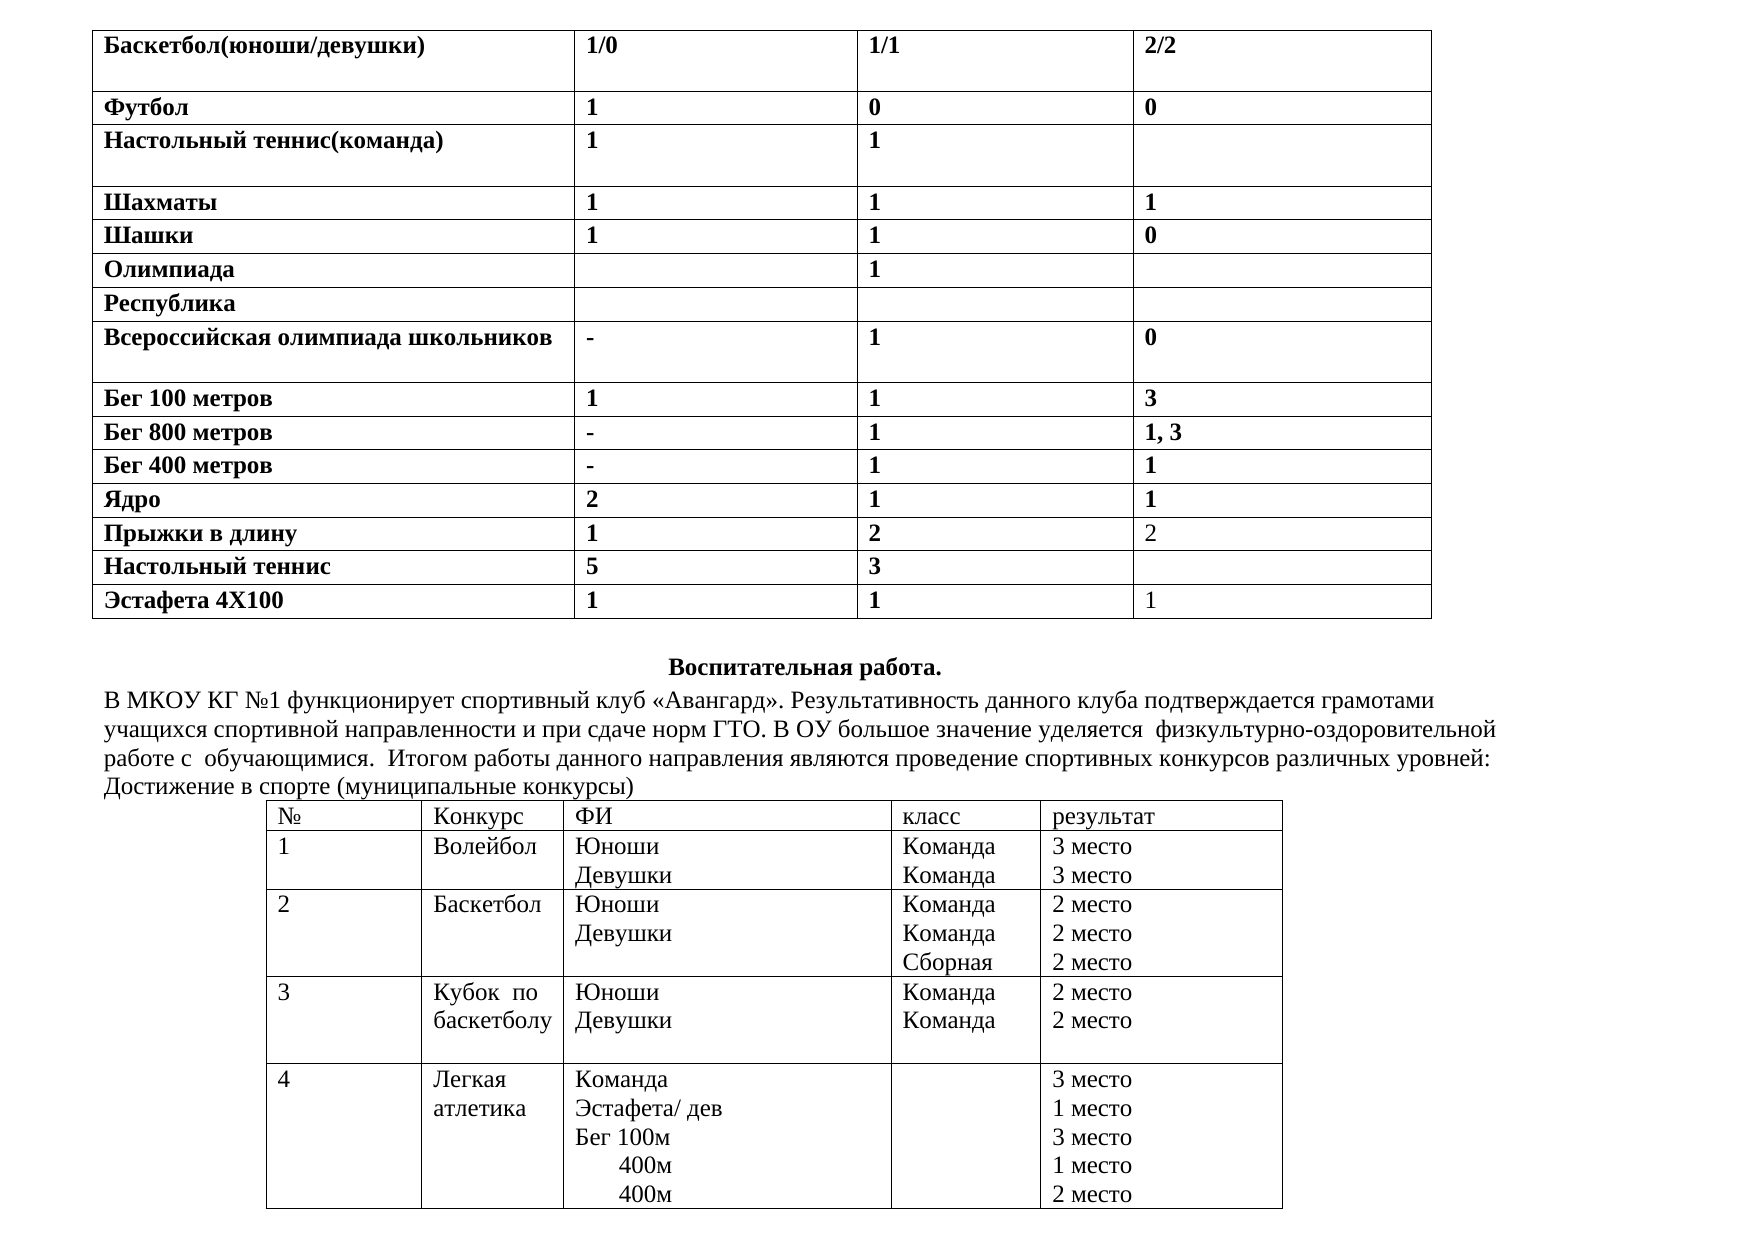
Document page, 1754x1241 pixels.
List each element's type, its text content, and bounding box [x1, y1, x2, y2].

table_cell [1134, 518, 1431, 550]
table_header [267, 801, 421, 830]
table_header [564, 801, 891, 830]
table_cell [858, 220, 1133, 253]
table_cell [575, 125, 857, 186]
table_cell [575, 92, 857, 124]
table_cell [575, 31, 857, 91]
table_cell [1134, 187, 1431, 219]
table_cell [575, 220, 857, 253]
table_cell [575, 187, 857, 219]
text Достижение в спорте (муниципальные конкурсы) [103, 771, 1506, 800]
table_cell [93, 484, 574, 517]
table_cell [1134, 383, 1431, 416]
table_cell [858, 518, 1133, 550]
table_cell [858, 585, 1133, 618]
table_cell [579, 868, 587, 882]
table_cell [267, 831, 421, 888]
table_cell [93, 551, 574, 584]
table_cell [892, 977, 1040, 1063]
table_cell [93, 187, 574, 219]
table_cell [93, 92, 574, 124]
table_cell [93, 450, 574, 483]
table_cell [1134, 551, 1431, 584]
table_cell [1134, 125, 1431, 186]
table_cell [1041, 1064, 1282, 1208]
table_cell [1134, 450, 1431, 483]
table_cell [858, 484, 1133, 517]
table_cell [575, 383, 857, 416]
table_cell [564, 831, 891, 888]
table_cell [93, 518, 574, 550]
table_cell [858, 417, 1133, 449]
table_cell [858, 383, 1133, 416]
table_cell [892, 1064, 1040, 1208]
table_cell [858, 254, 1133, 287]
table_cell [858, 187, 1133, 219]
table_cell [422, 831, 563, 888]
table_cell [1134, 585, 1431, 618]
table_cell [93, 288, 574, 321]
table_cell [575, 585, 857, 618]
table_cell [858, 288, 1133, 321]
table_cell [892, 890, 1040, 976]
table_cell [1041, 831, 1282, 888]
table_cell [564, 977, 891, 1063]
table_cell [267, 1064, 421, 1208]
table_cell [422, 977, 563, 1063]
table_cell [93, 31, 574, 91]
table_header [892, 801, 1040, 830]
text В МКОУ КГ №1 функционирует спортивный клуб «Авангард». Результативность данного клуба подтверждается грамотами учащихся спортивной направленности и при сдаче норм ГТО. В ОУ большое значение уделяется физкультурно-оздоровительной работе с обучающимися. Итогом работы данного направления являются проведение спортивных конкурсов различных уровней: [103, 685, 1506, 771]
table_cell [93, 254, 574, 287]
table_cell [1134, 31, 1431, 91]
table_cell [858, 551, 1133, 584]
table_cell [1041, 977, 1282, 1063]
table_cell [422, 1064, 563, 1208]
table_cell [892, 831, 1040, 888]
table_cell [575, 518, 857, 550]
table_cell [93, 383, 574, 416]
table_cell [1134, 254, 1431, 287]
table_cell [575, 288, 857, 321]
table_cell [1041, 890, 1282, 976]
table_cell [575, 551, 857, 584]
text Воспитательная работа. [103, 652, 1506, 681]
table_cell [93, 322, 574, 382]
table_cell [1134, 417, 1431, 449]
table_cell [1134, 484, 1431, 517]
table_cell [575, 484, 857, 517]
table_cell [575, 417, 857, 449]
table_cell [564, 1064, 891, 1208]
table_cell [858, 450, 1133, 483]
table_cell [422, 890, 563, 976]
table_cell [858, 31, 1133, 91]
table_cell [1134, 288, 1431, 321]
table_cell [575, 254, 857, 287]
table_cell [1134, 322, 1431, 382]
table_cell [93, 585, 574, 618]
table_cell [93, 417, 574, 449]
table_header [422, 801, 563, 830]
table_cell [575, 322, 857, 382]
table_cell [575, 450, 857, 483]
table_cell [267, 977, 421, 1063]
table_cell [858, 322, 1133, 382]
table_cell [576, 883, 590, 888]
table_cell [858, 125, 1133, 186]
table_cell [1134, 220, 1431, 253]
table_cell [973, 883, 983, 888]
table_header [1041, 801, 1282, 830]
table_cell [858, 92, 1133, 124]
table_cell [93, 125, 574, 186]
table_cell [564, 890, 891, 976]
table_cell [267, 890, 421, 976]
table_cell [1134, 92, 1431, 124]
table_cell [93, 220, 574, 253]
